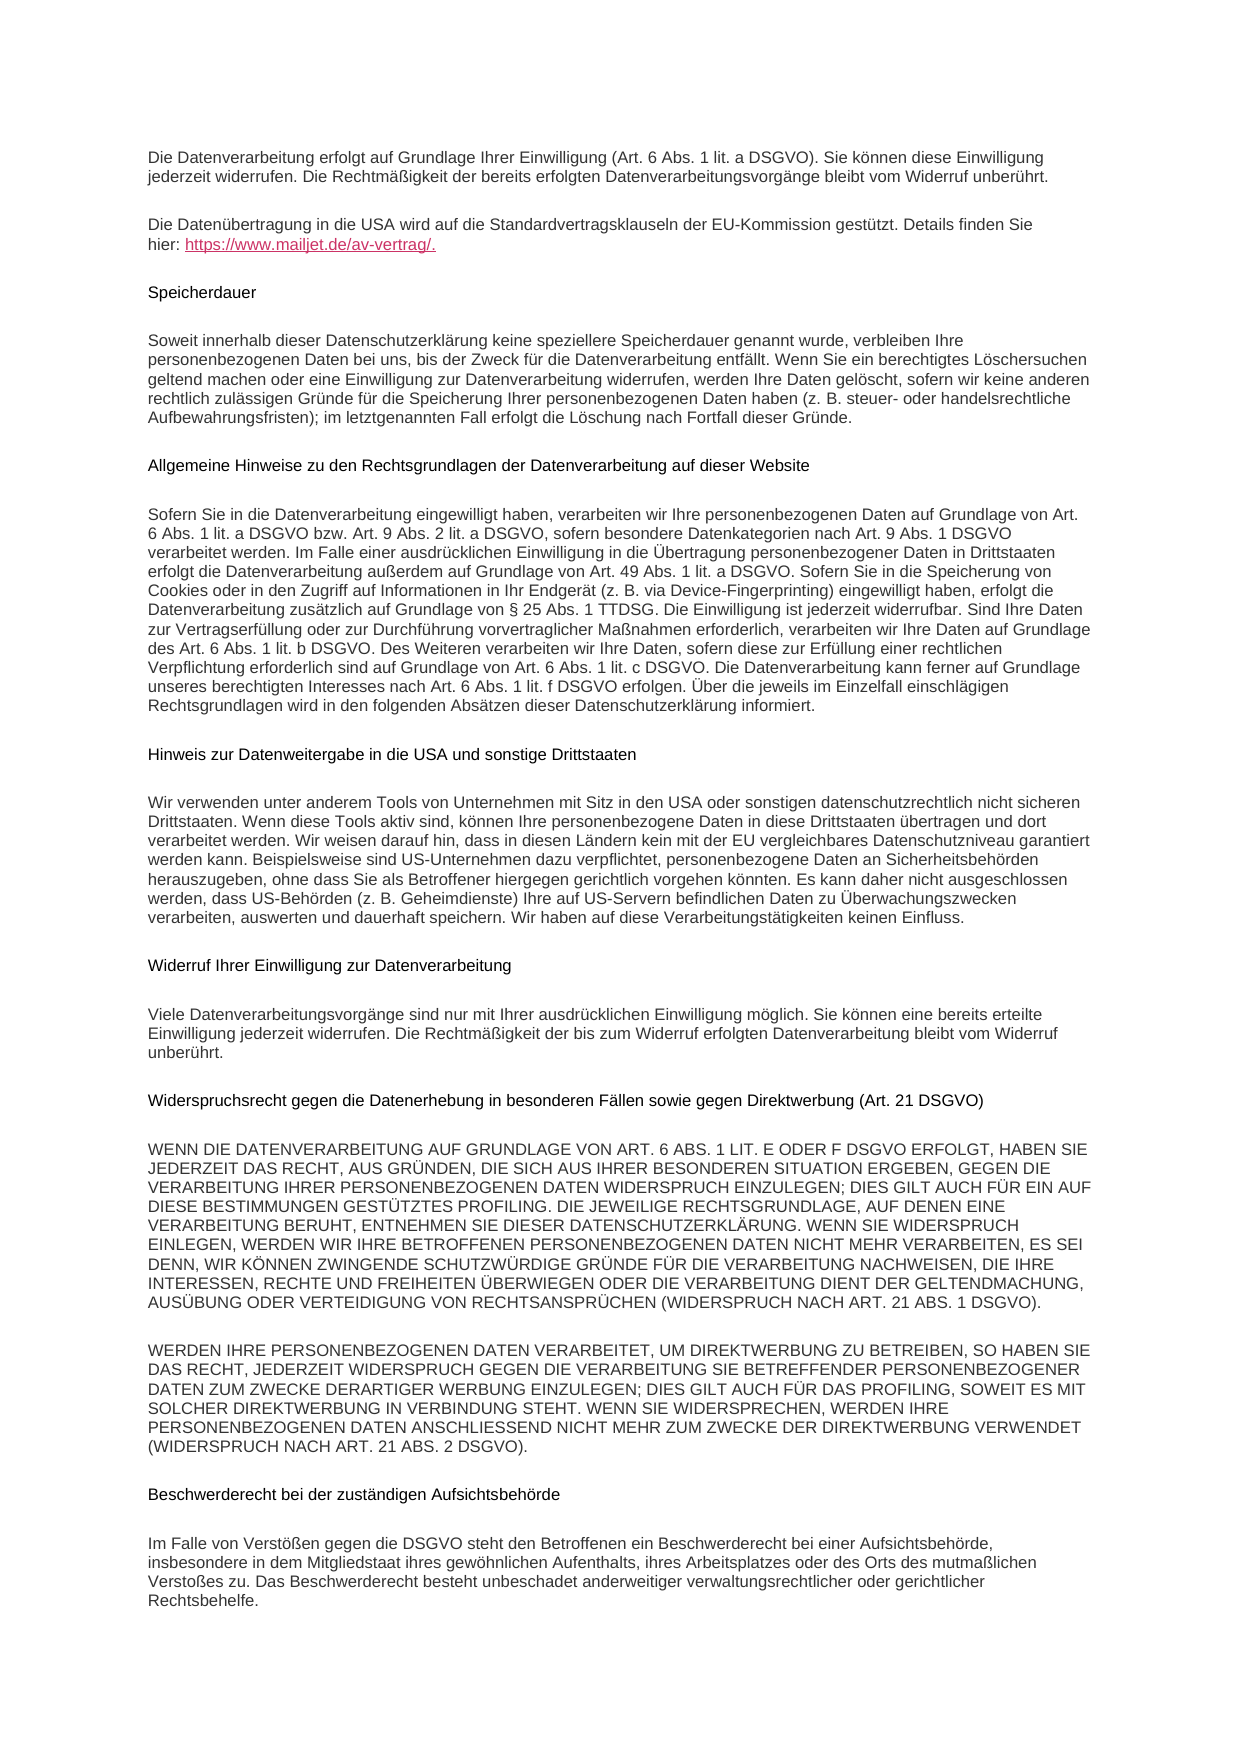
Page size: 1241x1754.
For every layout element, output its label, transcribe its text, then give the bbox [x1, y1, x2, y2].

text Speicherdauer [148, 283, 1093, 302]
text Widerruf Ihrer Einwilligung zur Datenverarbeitung [148, 956, 1093, 975]
text Die Datenübertragung in die USA wird auf die Standardvertragsklauseln der EU-Kommission gestützt. Details finden Sie hier: https://www.mailjet.de/av-vertrag/. [148, 215, 1093, 253]
text Wir verwenden unter anderem Tools von Unternehmen mit Sitz in den USA oder sonstigen datenschutzrechtlich nicht sicheren Drittstaaten. Wenn diese Tools aktiv sind, können Ihre personenbezogene Daten in diese Drittstaaten übertragen und dort verarbeitet werden. Wir weisen darauf hin, dass in diesen Ländern kein mit der EU vergleichbares Datenschutzniveau garantiert werden kann. Beispielsweise sind US-Unternehmen dazu verpflichtet, personenbezogene Daten an Sicherheitsbehörden herauszugeben, ohne dass Sie als Betroffener hiergegen gerichtlich vorgehen könnten. Es kann daher nicht ausgeschlossen werden, dass US-Behörden (z. B. Geheimdienste) Ihre auf US-Servern befindlichen Daten zu Überwachungszwecken verarbeiten, auswerten und dauerhaft speichern. Wir haben auf diese Verarbeitungstätigkeiten keinen Einfluss. [148, 793, 1093, 927]
text Sofern Sie in die Datenverarbeitung eingewilligt haben, verarbeiten wir Ihre personenbezogenen Daten auf Grundlage von Art. 6 Abs. 1 lit. a DSGVO bzw. Art. 9 Abs. 2 lit. a DSGVO, sofern besondere Datenkategorien nach Art. 9 Abs. 1 DSGVO verarbeitet werden. Im Falle einer ausdrücklichen Einwilligung in die Übertragung personenbezogener Daten in Drittstaaten erfolgt die Datenverarbeitung außerdem auf Grundlage von Art. 49 Abs. 1 lit. a DSGVO. Sofern Sie in die Speicherung von Cookies oder in den Zugriff auf Informationen in Ihr Endgerät (z. B. via Device-Fingerprinting) eingewilligt haben, erfolgt die Datenverarbeitung zusätzlich auf Grundlage von § 25 Abs. 1 TTDSG. Die Einwilligung ist jederzeit widerrufbar. Sind Ihre Daten zur Vertragserfüllung oder zur Durchführung vorvertraglicher Maßnahmen erforderlich, verarbeiten wir Ihre Daten auf Grundlage des Art. 6 Abs. 1 lit. b DSGVO. Des Weiteren verarbeiten wir Ihre Daten, sofern diese zur Erfüllung einer rechtlichen Verpflichtung erforderlich sind auf Grundlage von Art. 6 Abs. 1 lit. c DSGVO. Die Datenverarbeitung kann ferner auf Grundlage unseres berechtigten Interesses nach Art. 6 Abs. 1 lit. f DSGVO erfolgen. Über die jeweils im Einzelfall einschlägigen Rechtsgrundlagen wird in den folgenden Absätzen dieser Datenschutzerklärung informiert. [148, 504, 1093, 715]
text WERDEN IHRE PERSONENBEZOGENEN DATEN VERARBEITET, UM DIREKTWERBUNG ZU BETREIBEN, SO HABEN SIE DAS RECHT, JEDERZEIT WIDERSPRUCH GEGEN DIE VERARBEITUNG SIE BETREFFENDER PERSONENBEZOGENER DATEN ZUM ZWECKE DERARTIGER WERBUNG EINZULEGEN; DIES GILT AUCH FÜR DAS PROFILING, SOWEIT ES MIT SOLCHER DIREKTWERBUNG IN VERBINDUNG STEHT. WENN SIE WIDERSPRECHEN, WERDEN IHRE PERSONENBEZOGENEN DATEN ANSCHLIESSEND NICHT MEHR ZUM ZWECKE DER DIREKTWERBUNG VERWENDET (WIDERSPRUCH NACH ART. 21 ABS. 2 DSGVO). [148, 1341, 1093, 1456]
text Allgemeine Hinweise zu den Rechtsgrundlagen der Datenverarbeitung auf dieser Website [148, 456, 1093, 475]
text Beschwerderecht bei der zuständigen Aufsichtsbehörde [148, 1485, 1093, 1504]
text Hinweis zur Datenweitergabe in die USA und sonstige Drittstaaten [148, 744, 1093, 763]
text Soweit innerhalb dieser Datenschutzerklärung keine speziellere Speicherdauer genannt wurde, verbleiben Ihre personenbezogenen Daten bei uns, bis der Zweck für die Datenverarbeitung entfällt. Wenn Sie ein berechtigtes Löschersuchen geltend machen oder eine Einwilligung zur Datenverarbeitung widerrufen, werden Ihre Daten gelöscht, sofern wir keine anderen rechtlich zulässigen Gründe für die Speicherung Ihrer personenbezogenen Daten haben (z. B. steuer- oder handelsrechtliche Aufbewahrungsfristen); im letztgenannten Fall erfolgt die Löschung nach Fortfall dieser Gründe. [148, 331, 1093, 427]
text WENN DIE DATENVERARBEITUNG AUF GRUNDLAGE VON ART. 6 ABS. 1 LIT. E ODER F DSGVO ERFOLGT, HABEN SIE JEDERZEIT DAS RECHT, AUS GRÜNDEN, DIE SICH AUS IHRER BESONDEREN SITUATION ERGEBEN, GEGEN DIE VERARBEITUNG IHRER PERSONENBEZOGENEN DATEN WIDERSPRUCH EINZULEGEN; DIES GILT AUCH FÜR EIN AUF DIESE BESTIMMUNGEN GESTÜTZTES PROFILING. DIE JEWEILIGE RECHTSGRUNDLAGE, AUF DENEN EINE VERARBEITUNG BERUHT, ENTNEHMEN SIE DIESER DATENSCHUTZERKLÄRUNG. WENN SIE WIDERSPRUCH EINLEGEN, WERDEN WIR IHRE BETROFFENEN PERSONENBEZOGENEN DATEN NICHT MEHR VERARBEITEN, ES SEI DENN, WIR KÖNNEN ZWINGENDE SCHUTZWÜRDIGE GRÜNDE FÜR DIE VERARBEITUNG NACHWEISEN, DIE IHRE INTERESSEN, RECHTE UND FREIHEITEN ÜBERWIEGEN ODER DIE VERARBEITUNG DIENT DER GELTENDMACHUNG, AUSÜBUNG ODER VERTEIDIGUNG VON RECHTSANSPRÜCHEN (WIDERSPRUCH NACH ART. 21 ABS. 1 DSGVO). [148, 1139, 1093, 1312]
text Im Falle von Verstößen gegen die DSGVO steht den Betroffenen ein Beschwerderecht bei einer Aufsichtsbehörde, insbesondere in dem Mitgliedstaat ihres gewöhnlichen Aufenthalts, ihres Arbeitsplatzes oder des Orts des mutmaßlichen Verstoßes zu. Das Beschwerderecht besteht unbeschadet anderweitiger verwaltungsrechtlicher oder gerichtlicher Rechtsbehelfe. [148, 1533, 1093, 1610]
text Die Datenverarbeitung erfolgt auf Grundlage Ihrer Einwilligung (Art. 6 Abs. 1 lit. a DSGVO). Sie können diese Einwilligung jederzeit widerrufen. Die Rechtmäßigkeit der bereits erfolgten Datenverarbeitungsvorgänge bleibt vom Widerruf unberührt. [148, 148, 1093, 186]
text Viele Datenverarbeitungsvorgänge sind nur mit Ihrer ausdrücklichen Einwilligung möglich. Sie können eine bereits erteilte Einwilligung jederzeit widerrufen. Die Rechtmäßigkeit der bis zum Widerruf erfolgten Datenverarbeitung bleibt vom Widerruf unberührt. [148, 1004, 1093, 1062]
text Widerspruchsrecht gegen die Datenerhebung in besonderen Fällen sowie gegen Direktwerbung (Art. 21 DSGVO) [148, 1091, 1093, 1110]
